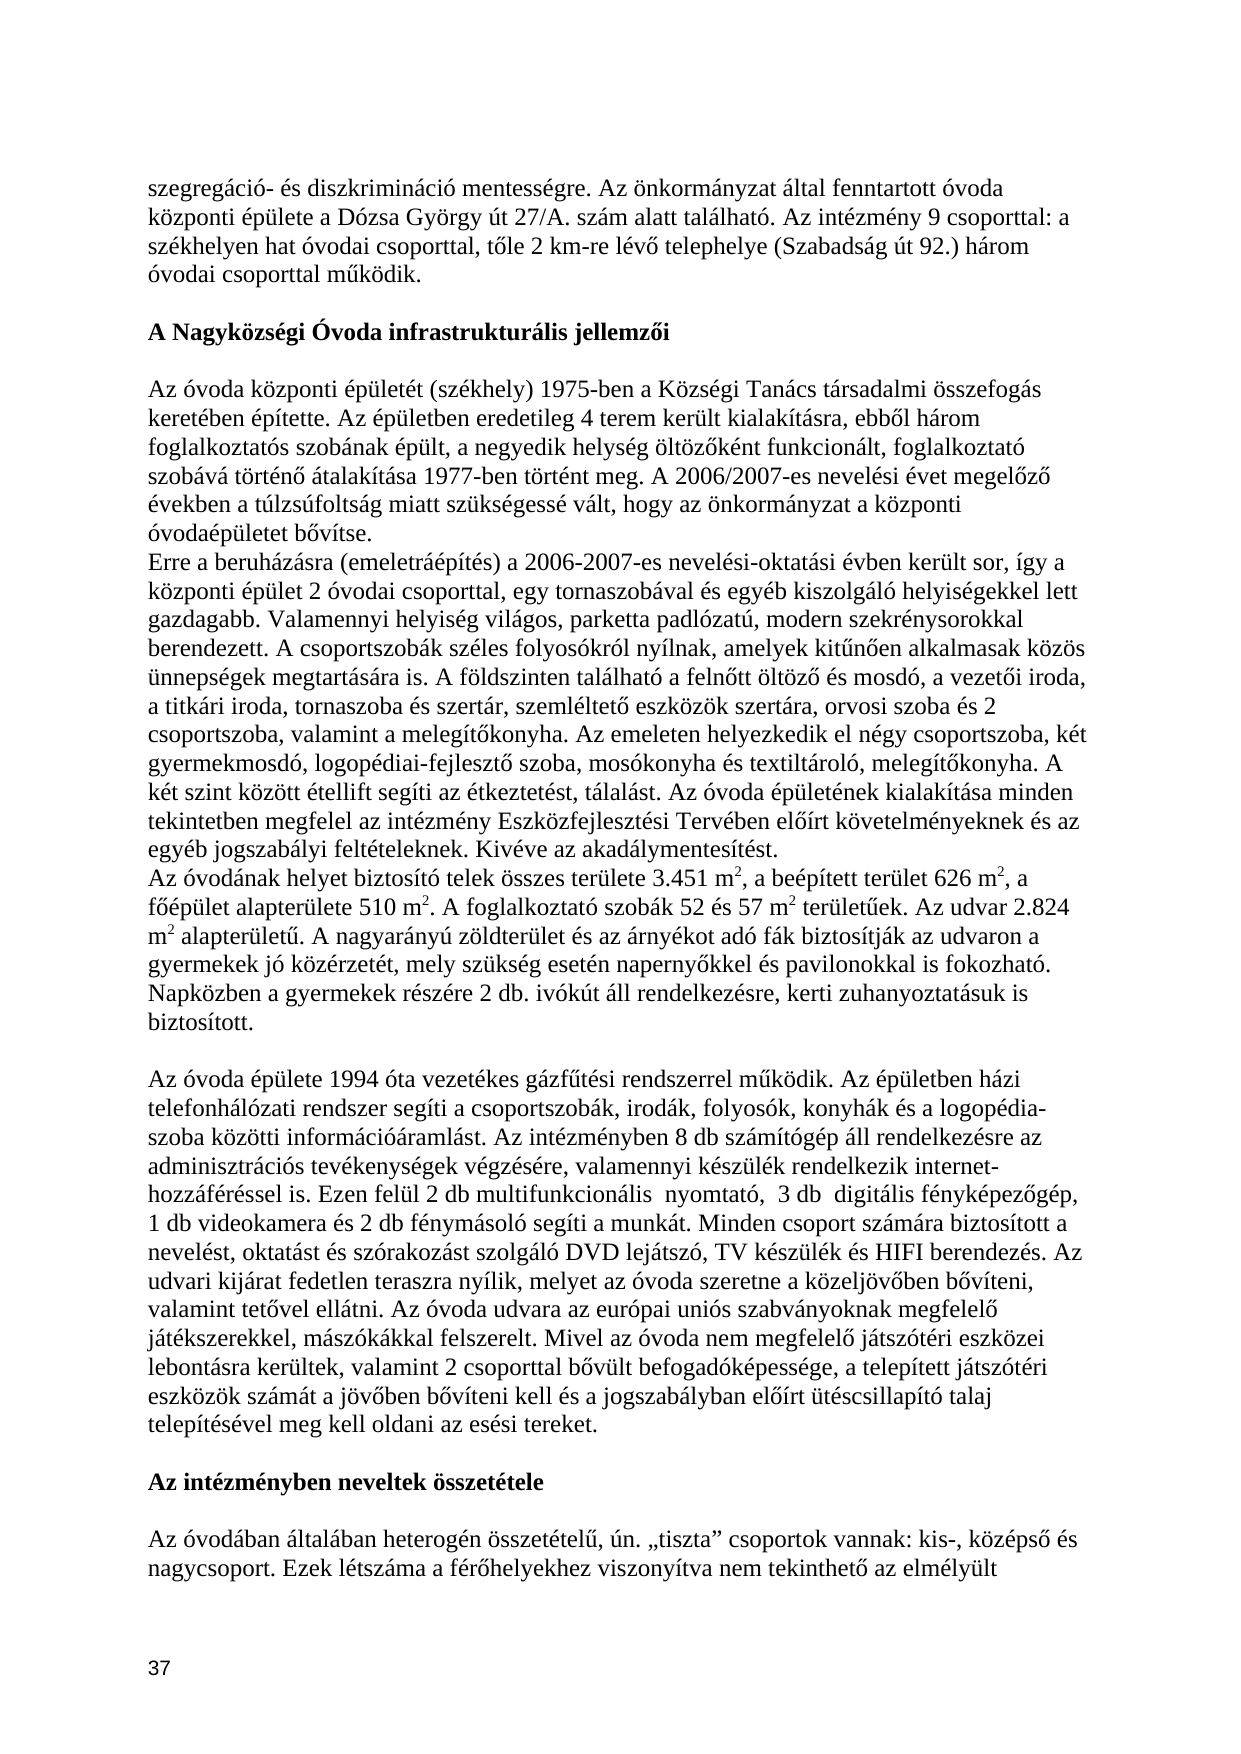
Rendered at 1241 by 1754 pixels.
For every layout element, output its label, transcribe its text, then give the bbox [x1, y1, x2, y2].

text Az intézményben neveltek összetétele [148, 1467, 1092, 1496]
text A Nagyközségi Óvoda infrastrukturális jellemzői [148, 317, 1092, 346]
text Az óvoda központi épületét (székhely) 1975-ben a Községi Tanács társadalmi összefogás keretében építette. Az épületben eredetileg 4 terem került kialakításra, ebből három foglalkoztatós szobának épült, a negyedik helység öltözőként funkcionált, foglalkoztató szobává történő átalakítása 1977-ben történt meg. A 2006/2007-es nevelési évet megelőző években a túlzsúfoltság miatt szükségessé vált, hogy az önkormányzat a központi óvodaépületet bővítse. [148, 374, 1092, 547]
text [148, 1524, 1092, 1582]
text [148, 173, 1092, 288]
text Az óvodának helyet biztosító telek összes területe 3.451 m2, a beépített terület 626 m2, a főépület alapterülete 510 m2. A foglalkoztató szobák 52 és 57 m2 területűek. Az udvar 2.824 m2 alapterületű. A nagyarányú zöldterület és az árnyékot adó fák biztosítják az udvaron a gyermekek jó közérzetét, mely szükség esetén napernyőkkel és pavilonokkal is fokozható. Napközben a gyermekek részére 2 db. ivókút áll rendelkezésre, kerti zuhanyoztatásuk is biztosított. [148, 863, 1092, 1036]
text Az óvoda épülete 1994 óta vezetékes gázfűtési rendszerrel működik. Az épületben házi telefonhálózati rendszer segíti a csoportszobák, irodák, folyosók, konyhák és a logopédia-szoba közötti információáramlást. Az intézményben 8 db számítógép áll rendelkezésre az adminisztrációs tevékenységek végzésére, valamennyi készülék rendelkezik internet-hozzáféréssel is. Ezen felül 2 db multifunkcionális nyomtató, 3 db digitális fényképezőgép, 1 db videokamera és 2 db fénymásoló segíti a munkát. Minden csoport számára biztosított a nevelést, oktatást és szórakozást szolgáló DVD lejátszó, TV készülék és HIFI berendezés. Az udvari kijárat fedetlen teraszra nyílik, melyet az óvoda szeretne a közeljövőben bővíteni, valamint tetővel ellátni. Az óvoda udvara az európai uniós szabványoknak megfelelő játékszerekkel, mászókákkal felszerelt. Mivel az óvoda nem megfelelő játszótéri eszközei lebontásra kerültek, valamint 2 csoporttal bővült befogadóképessége, a telepített játszótéri eszközök számát a jövőben bővíteni kell és a jogszabályban előírt ütéscsillapító talaj telepítésével meg kell oldani az esési tereket. [148, 1064, 1092, 1438]
text Erre a beruházásra (emeletráépítés) a 2006-2007-es nevelési-oktatási évben került sor, így a központi épület 2 óvodai csoporttal, egy tornaszobával és egyéb kiszolgáló helyiségekkel lett gazdagabb. Valamennyi helyiség világos, parketta padlózatú, modern szekrénysorokkal berendezett. A csoportszobák széles folyosókról nyílnak, amelyek kitűnően alkalmasak közös ünnepségek megtartására is. A földszinten található a felnőtt öltöző és mosdó, a vezetői iroda, a titkári iroda, tornaszoba és szertár, szemléltető eszközök szertára, orvosi szoba és 2 csoportszoba, valamint a melegítőkonyha. Az emeleten helyezkedik el négy csoportszoba, két gyermekmosdó, logopédiai-fejlesztő szoba, mosókonyha és textiltároló, melegítőkonyha. A két szint között étellift segíti az étkeztetést, tálalást. Az óvoda épületének kialakítása minden tekintetben megfelel az intézmény Eszközfejlesztési Tervében előírt követelményeknek és az egyéb jogszabályi feltételeknek. Kivéve az akadálymentesítést. [148, 547, 1092, 863]
